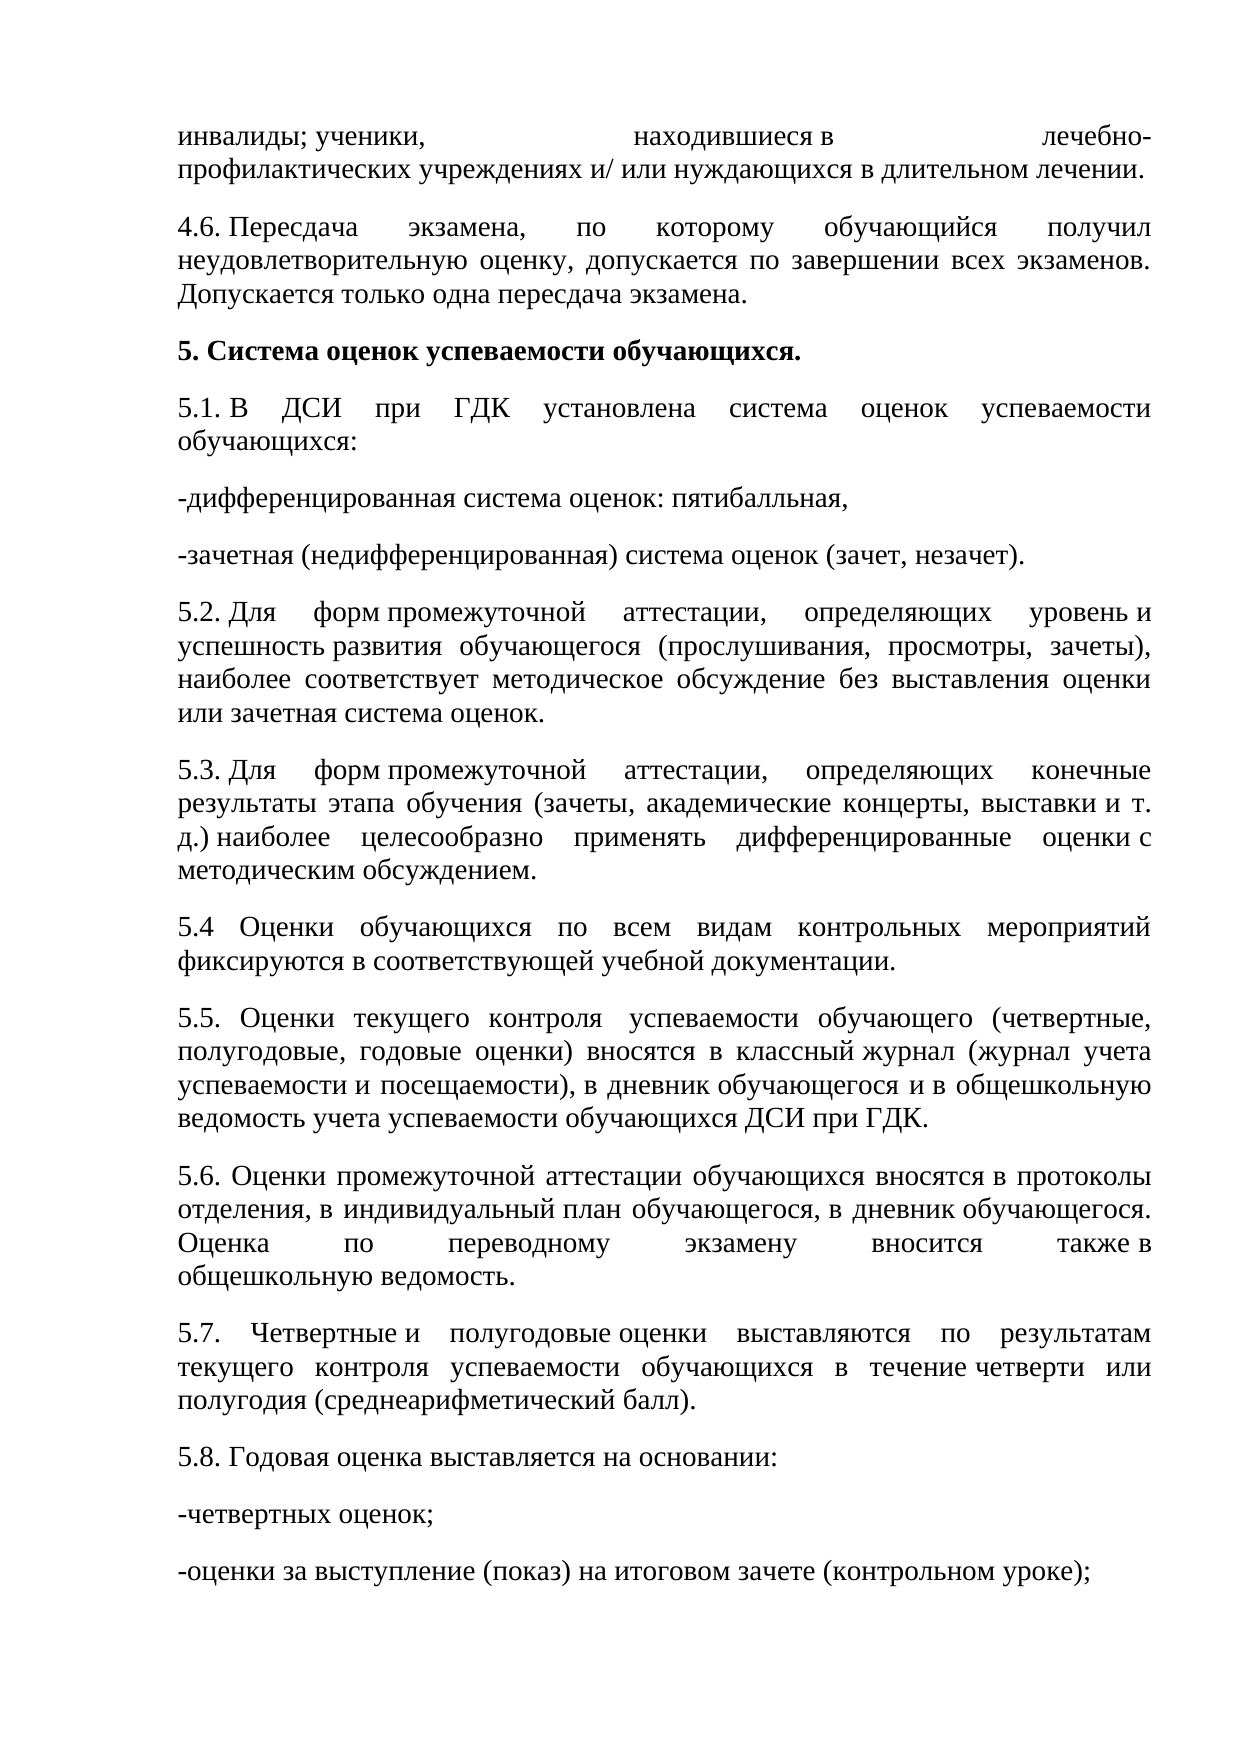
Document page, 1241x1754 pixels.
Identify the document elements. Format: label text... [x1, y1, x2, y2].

text 5.4 Оценки обучающихся по всем видам контрольных мероприятий фиксируются в соответствующей учебной документации. [177, 909, 1152, 977]
text -зачетная (недифференцированная) система оценок (зачет, незачет). [177, 537, 1152, 571]
text 5. Система оценок успеваемости обучающихся. [177, 333, 1152, 366]
text 5.5. Оценки текущего контроля успеваемости обучающего (четвертные, полугодовые, годовые оценки) вносятся в классный журнал (журнал учета успеваемости и посещаемости), в дневник обучающегося и в общешкольную ведомость учета успеваемости обучающихся ДСИ при ГДК. [177, 1000, 1152, 1134]
text 5.2. Для форм промежуточной аттестации, определяющих уровень и успешность развития обучающегося (прослушивания, просмотры, зачеты), наиболее соответствует методическое обсуждение без выставления оценки или зачетная система оценок. [177, 594, 1152, 728]
text 5.1. В ДСИ при ГДК установлена система оценок успеваемости обучающихся: [177, 390, 1152, 457]
text -оценки за выступление (показ) на итоговом зачете (контрольном уроке); [177, 1553, 1152, 1587]
text -дифференцированная система оценок: пятибалльная, [177, 480, 1152, 514]
text 4.6. Пересдача экзамена, по которому обучающийся получил неудовлетворительную оценку, допускается по завершении всех экзаменов. Допускается только одна пересдача экзамена. [177, 209, 1152, 309]
text 5.6. Оценки промежуточной аттестации обучающихся вносятся в протоколы отделения, в индивидуальный план обучающегося, в дневник обучающегося. Оценка по переводному экзамену вносится также в общешкольную ведомость. [177, 1158, 1152, 1292]
text 5.7. Четвертные и полугодовые оценки выставляются по результатам текущего контроля успеваемости обучающихся в течение четверти или полугодия (среднеарифметический балл). [177, 1315, 1152, 1416]
text 5.3. Для форм промежуточной аттестации, определяющих конечные результаты этапа обучения (зачеты, академические концерты, выставки и т. д.) наиболее целесообразно применять дифференцированные оценки с методическим обсуждением. [177, 752, 1152, 886]
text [177, 118, 1152, 185]
text 5.8. Годовая оценка выставляется на основании: [177, 1439, 1152, 1473]
text -четвертных оценок; [177, 1496, 1152, 1530]
